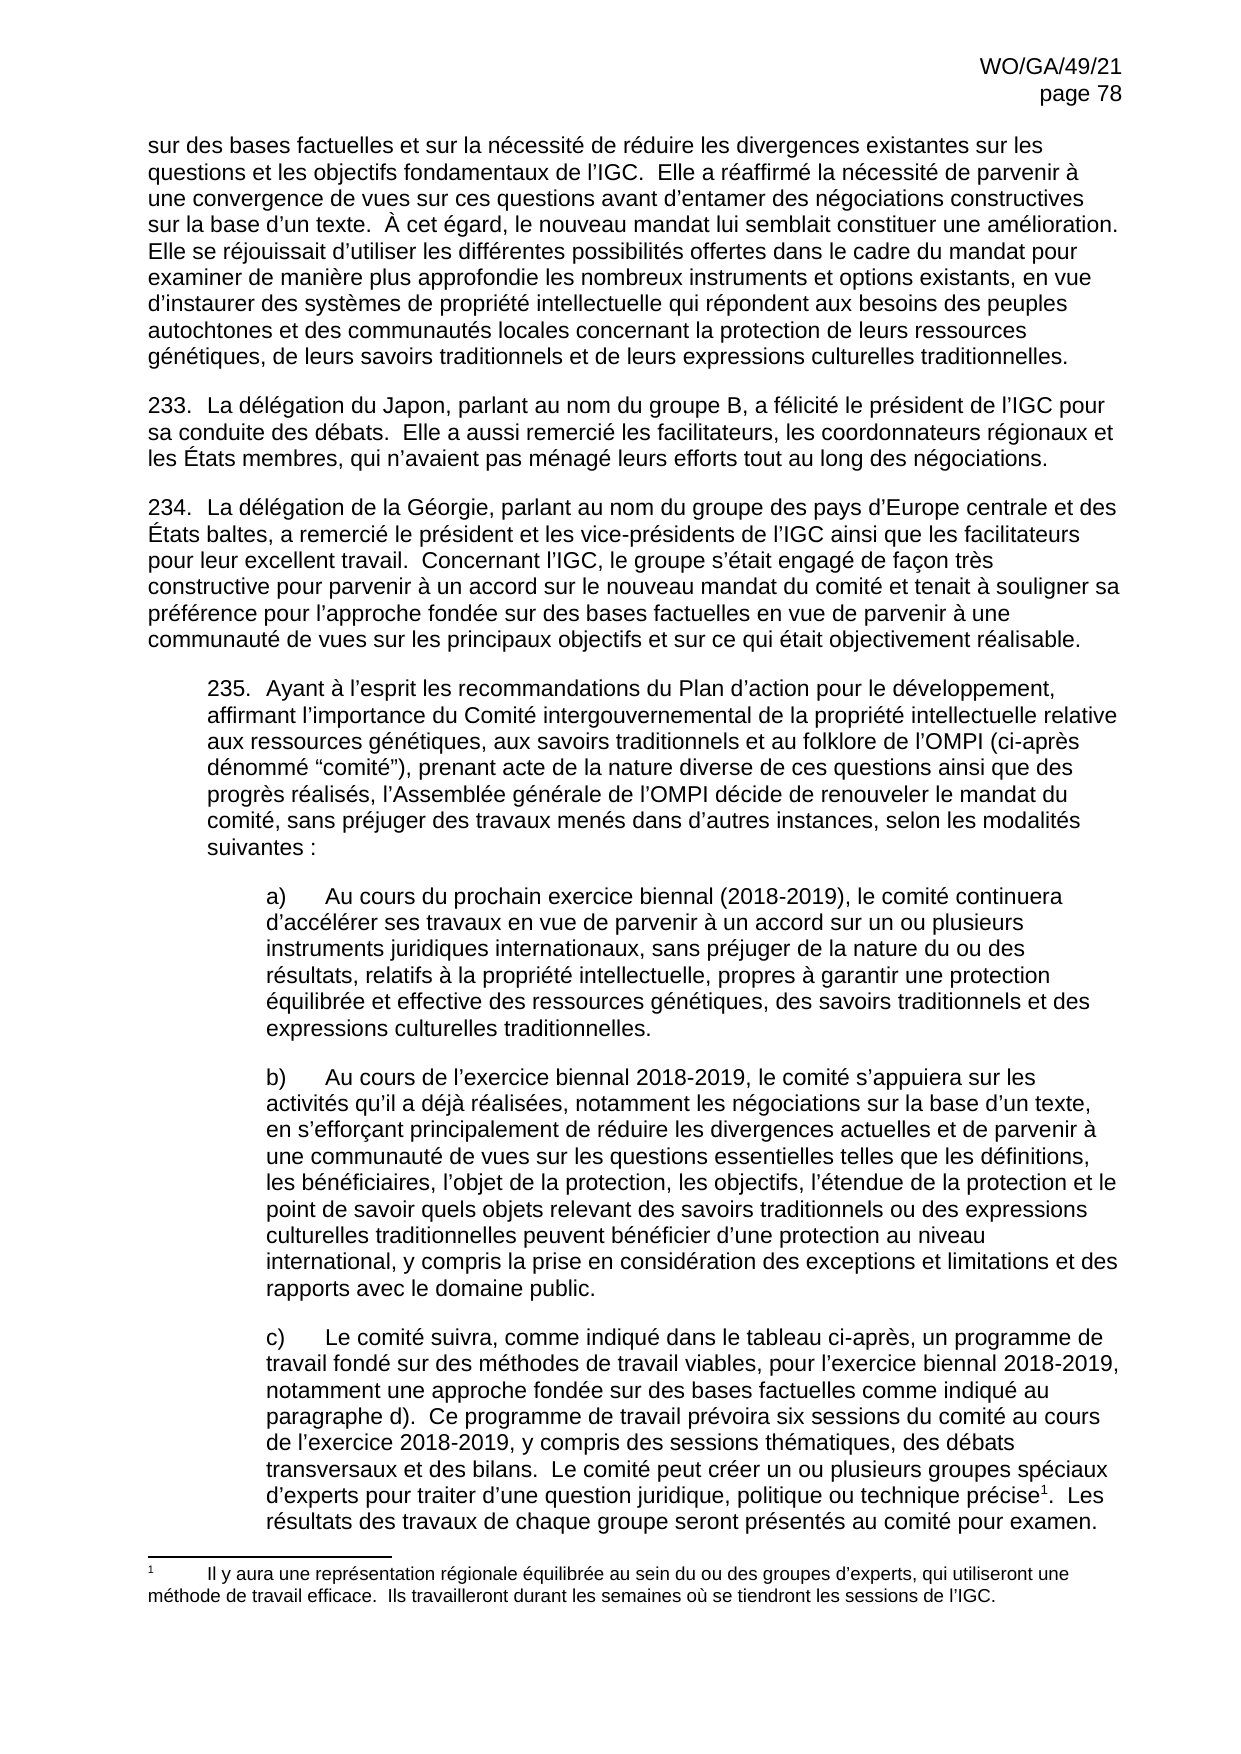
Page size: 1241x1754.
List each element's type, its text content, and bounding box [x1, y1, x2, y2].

text La délégation du Japon, parlant au nom du groupe B, a félicité le président de l’IGC pour sa conduite des débats. Elle a aussi remercié les facilitateurs, les coordonnateurs régionaux et les États membres, qui n’avaient pas ménagé leurs efforts tout au long des négociations. [148, 392, 1122, 471]
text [148, 132, 1122, 369]
list Le comité suivra, comme indiqué dans le tableau ci-après, un programme de travail fondé sur des méthodes de travail viables, pour l’exercice biennal 2018-2019, notamment une approche fondée sur des bases factuelles comme indiqué au paragraphe d). Ce programme de travail prévoira six sessions du comité au cours de l’exercice 2018-2019, y compris des sessions thématiques, des débats transversaux et des bilans. Le comité peut créer un ou plusieurs groupes spéciaux d’experts pour traiter d’une question juridique, politique ou technique précise. Les résultats des travaux de chaque groupe seront présentés au comité pour examen. [266, 1324, 1122, 1535]
list Au cours du prochain exercice biennal (2018-2019), le comité continuera d’accélérer ses travaux en vue de parvenir à un accord sur un ou plusieurs instruments juridiques internationaux, sans préjuger de la nature du ou des résultats, relatifs à la propriété intellectuelle, propres à garantir une protection équilibrée et effective des ressources génétiques, des savoirs traditionnels et des expressions culturelles traditionnelles. [266, 883, 1122, 1041]
list Au cours de l’exercice biennal 2018-2019, le comité s’appuiera sur les activités qu’il a déjà réalisées, notamment les négociations sur la base d’un texte, en s’efforçant principalement de réduire les divergences actuelles et de parvenir à une communauté de vues sur les questions essentielles telles que les définitions, les bénéficiaires, l’objet de la protection, les objectifs, l’étendue de la protection et le point de savoir quels objets relevant des savoirs traditionnels ou des expressions culturelles traditionnelles peuvent bénéficier d’une protection au niveau international, y compris la prise en considération des exceptions et limitations et des rapports avec le domaine public. [266, 1064, 1122, 1301]
text La délégation de la Géorgie, parlant au nom du groupe des pays d’Europe centrale et des États baltes, a remercié le président et les vice-présidents de l’IGC ainsi que les facilitateurs pour leur excellent travail. Concernant l’IGC, le groupe s’était engagé de façon très constructive pour parvenir à un accord sur le nouveau mandat du comité et tenait à souligner sa préférence pour l’approche fondée sur des bases factuelles en vue de parvenir à une communauté de vues sur les principaux objectifs et sur ce qui était objectivement réalisable. [148, 494, 1122, 652]
text Ayant à l’esprit les recommandations du Plan d’action pour le développement, affirmant l’importance du Comité intergouvernemental de la propriété intellectuelle relative aux ressources génétiques, aux savoirs traditionnels et au folklore de l’OMPI (ci-après dénommé “comité”), prenant acte de la nature diverse de ces questions ainsi que des progrès réalisés, l’Assemblée générale de l’OMPI décide de renouveler le mandat du comité, sans préjuger des travaux menés dans d’autres instances, selon les modalités suivantes : [207, 675, 1122, 860]
